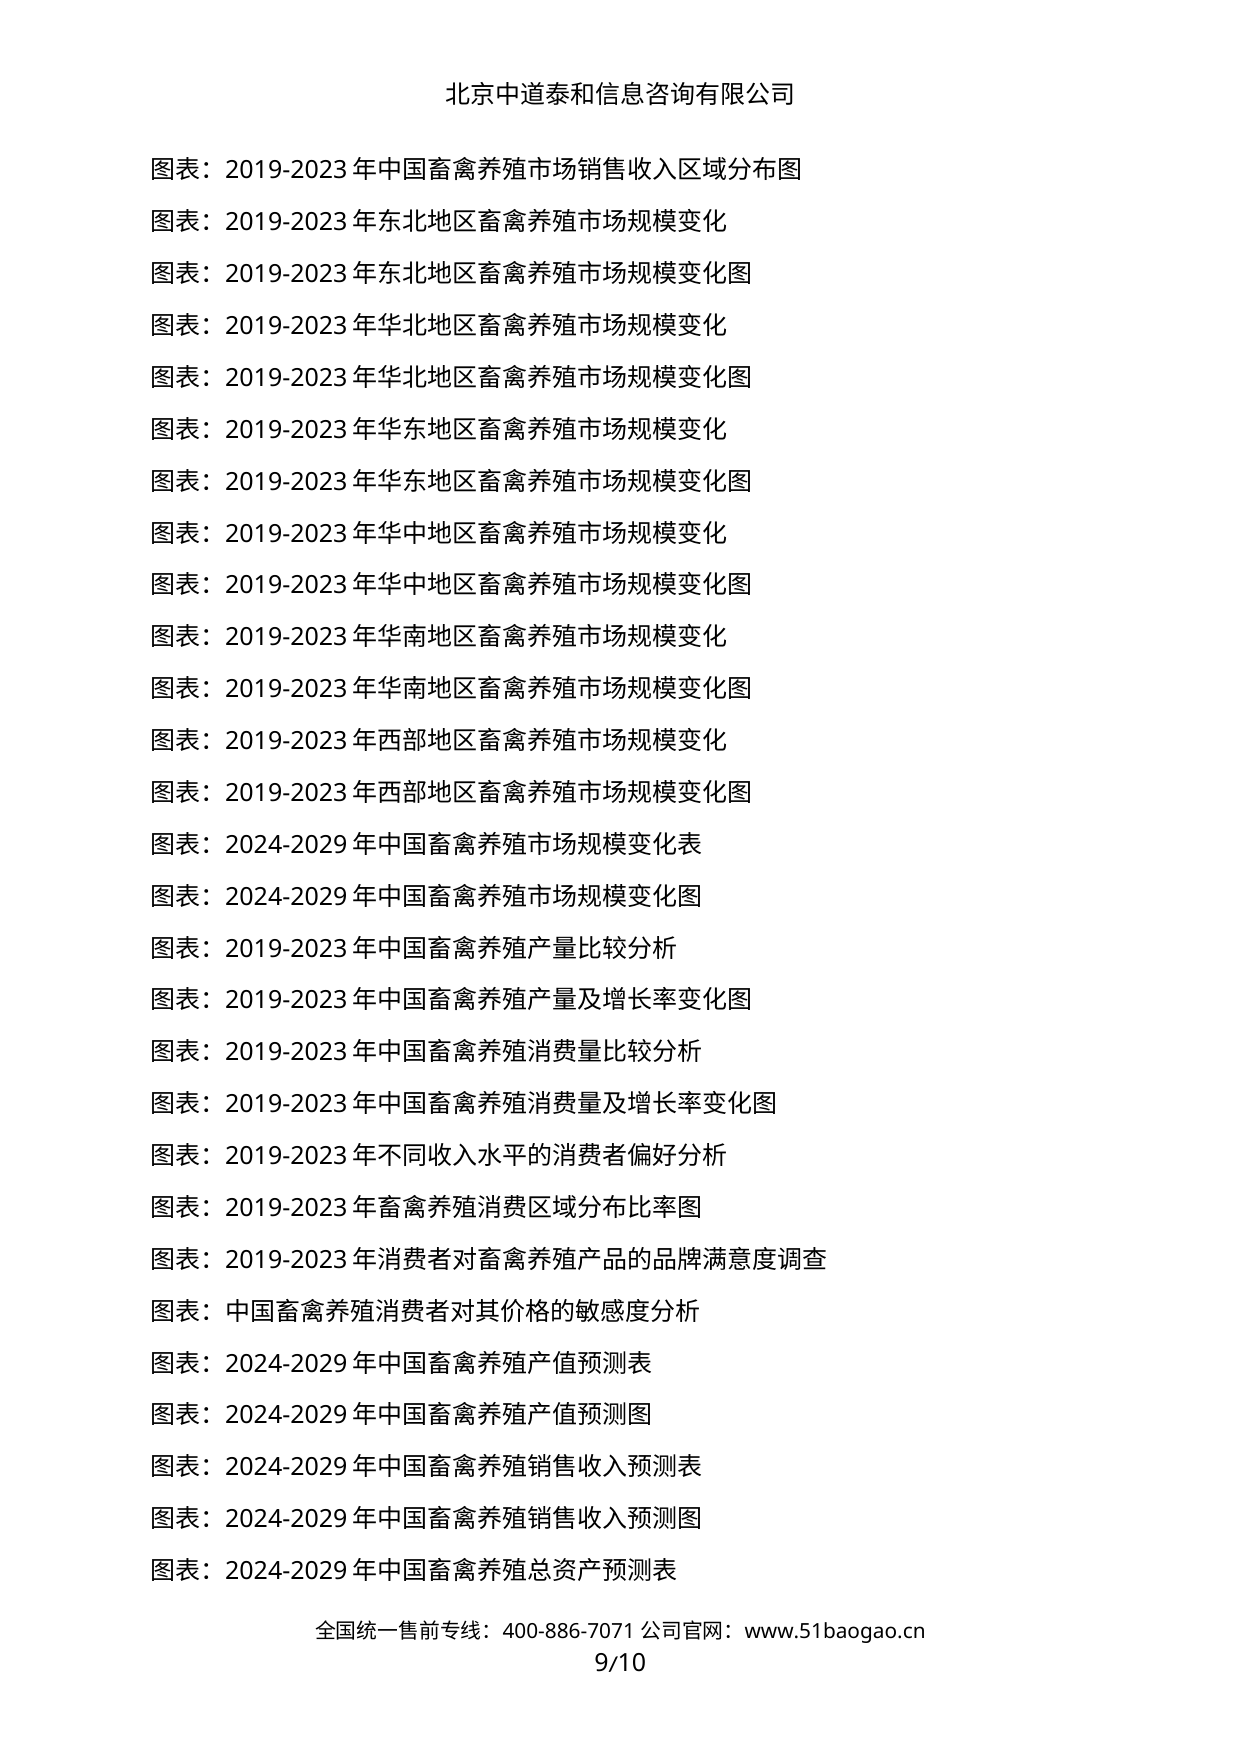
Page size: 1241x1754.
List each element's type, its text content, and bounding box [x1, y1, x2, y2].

text 图表：2024-2029年中国畜禽养殖销售收入预测表 [150, 1447, 1090, 1483]
text 图表：2019-2023年中国畜禽养殖市场销售收入区域分布图 [150, 150, 1090, 186]
text 图表：2019-2023年消费者对畜禽养殖产品的品牌满意度调查 [150, 1239, 1090, 1276]
text 图表：2019-2023年东北地区畜禽养殖市场规模变化 [150, 202, 1090, 238]
text 图表：2019-2023年西部地区畜禽养殖市场规模变化 [150, 721, 1090, 757]
text 图表：2019-2023年华中地区畜禽养殖市场规模变化图 [150, 565, 1090, 601]
text 图表：2024-2029年中国畜禽养殖产值预测表 [150, 1343, 1090, 1379]
text 图表：2024-2029年中国畜禽养殖市场规模变化图 [150, 876, 1090, 912]
text 图表：2024-2029年中国畜禽养殖销售收入预测图 [150, 1499, 1090, 1535]
text 图表：2024-2029年中国畜禽养殖市场规模变化表 [150, 824, 1090, 861]
text 图表：2019-2023年中国畜禽养殖产量比较分析 [150, 928, 1090, 964]
text 图表：2019-2023年中国畜禽养殖产量及增长率变化图 [150, 980, 1090, 1016]
text 图表：2019-2023年华北地区畜禽养殖市场规模变化图 [150, 357, 1090, 394]
text 图表：2019-2023年东北地区畜禽养殖市场规模变化图 [150, 254, 1090, 290]
text 图表：2019-2023年畜禽养殖消费区域分布比率图 [150, 1187, 1090, 1224]
text 图表：2019-2023年华南地区畜禽养殖市场规模变化图 [150, 669, 1090, 705]
text 图表：2019-2023年华中地区畜禽养殖市场规模变化 [150, 513, 1090, 549]
text 图表：中国畜禽养殖消费者对其价格的敏感度分析 [150, 1291, 1090, 1327]
text 图表：2019-2023年西部地区畜禽养殖市场规模变化图 [150, 772, 1090, 809]
text 图表：2024-2029年中国畜禽养殖总资产预测表 [150, 1551, 1090, 1587]
text 图表：2019-2023年中国畜禽养殖消费量及增长率变化图 [150, 1084, 1090, 1120]
text 图表：2019-2023年华东地区畜禽养殖市场规模变化 [150, 409, 1090, 446]
text 图表：2019-2023年华北地区畜禽养殖市场规模变化 [150, 306, 1090, 342]
text 图表：2019-2023年不同收入水平的消费者偏好分析 [150, 1136, 1090, 1172]
text 图表：2019-2023年华南地区畜禽养殖市场规模变化 [150, 617, 1090, 653]
text 图表：2019-2023年华东地区畜禽养殖市场规模变化图 [150, 461, 1090, 497]
text 图表：2024-2029年中国畜禽养殖产值预测图 [150, 1395, 1090, 1431]
text 图表：2019-2023年中国畜禽养殖消费量比较分析 [150, 1032, 1090, 1068]
